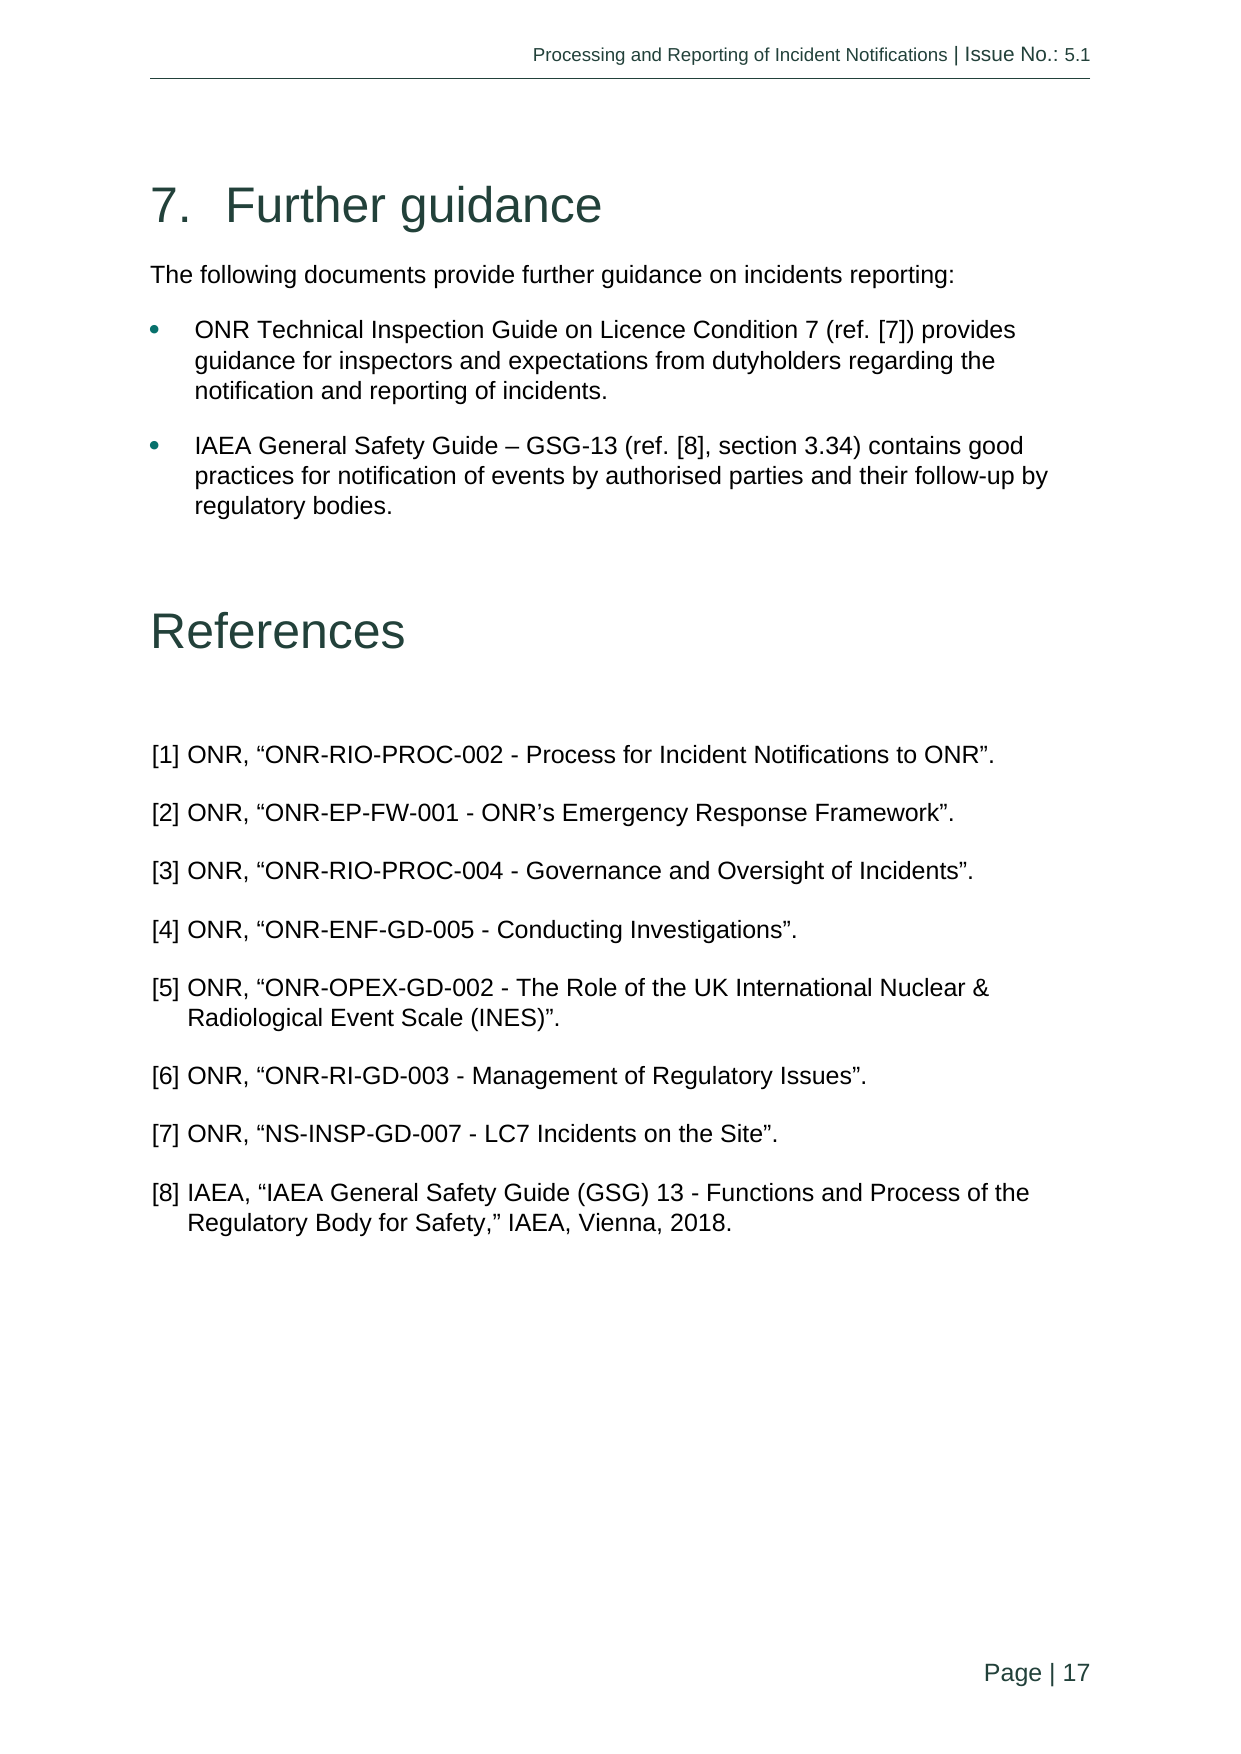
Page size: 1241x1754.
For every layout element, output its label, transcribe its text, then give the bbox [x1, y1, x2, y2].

list IAEA General Safety Guide – GSG-13 (ref. , section 3.34) contains good practices for notification of events by authorised parties and their follow-up by regulatory bodies. [150, 431, 1090, 520]
subtitle Further guidance [150, 175, 1090, 232]
list ONR Technical Inspection Guide on Licence Condition 7 (ref. ) provides guidance for inspectors and expectations from dutyholders regarding the notification and reporting of incidents. [150, 315, 1090, 404]
text The following documents provide further guidance on incidents reporting: [150, 260, 1090, 289]
